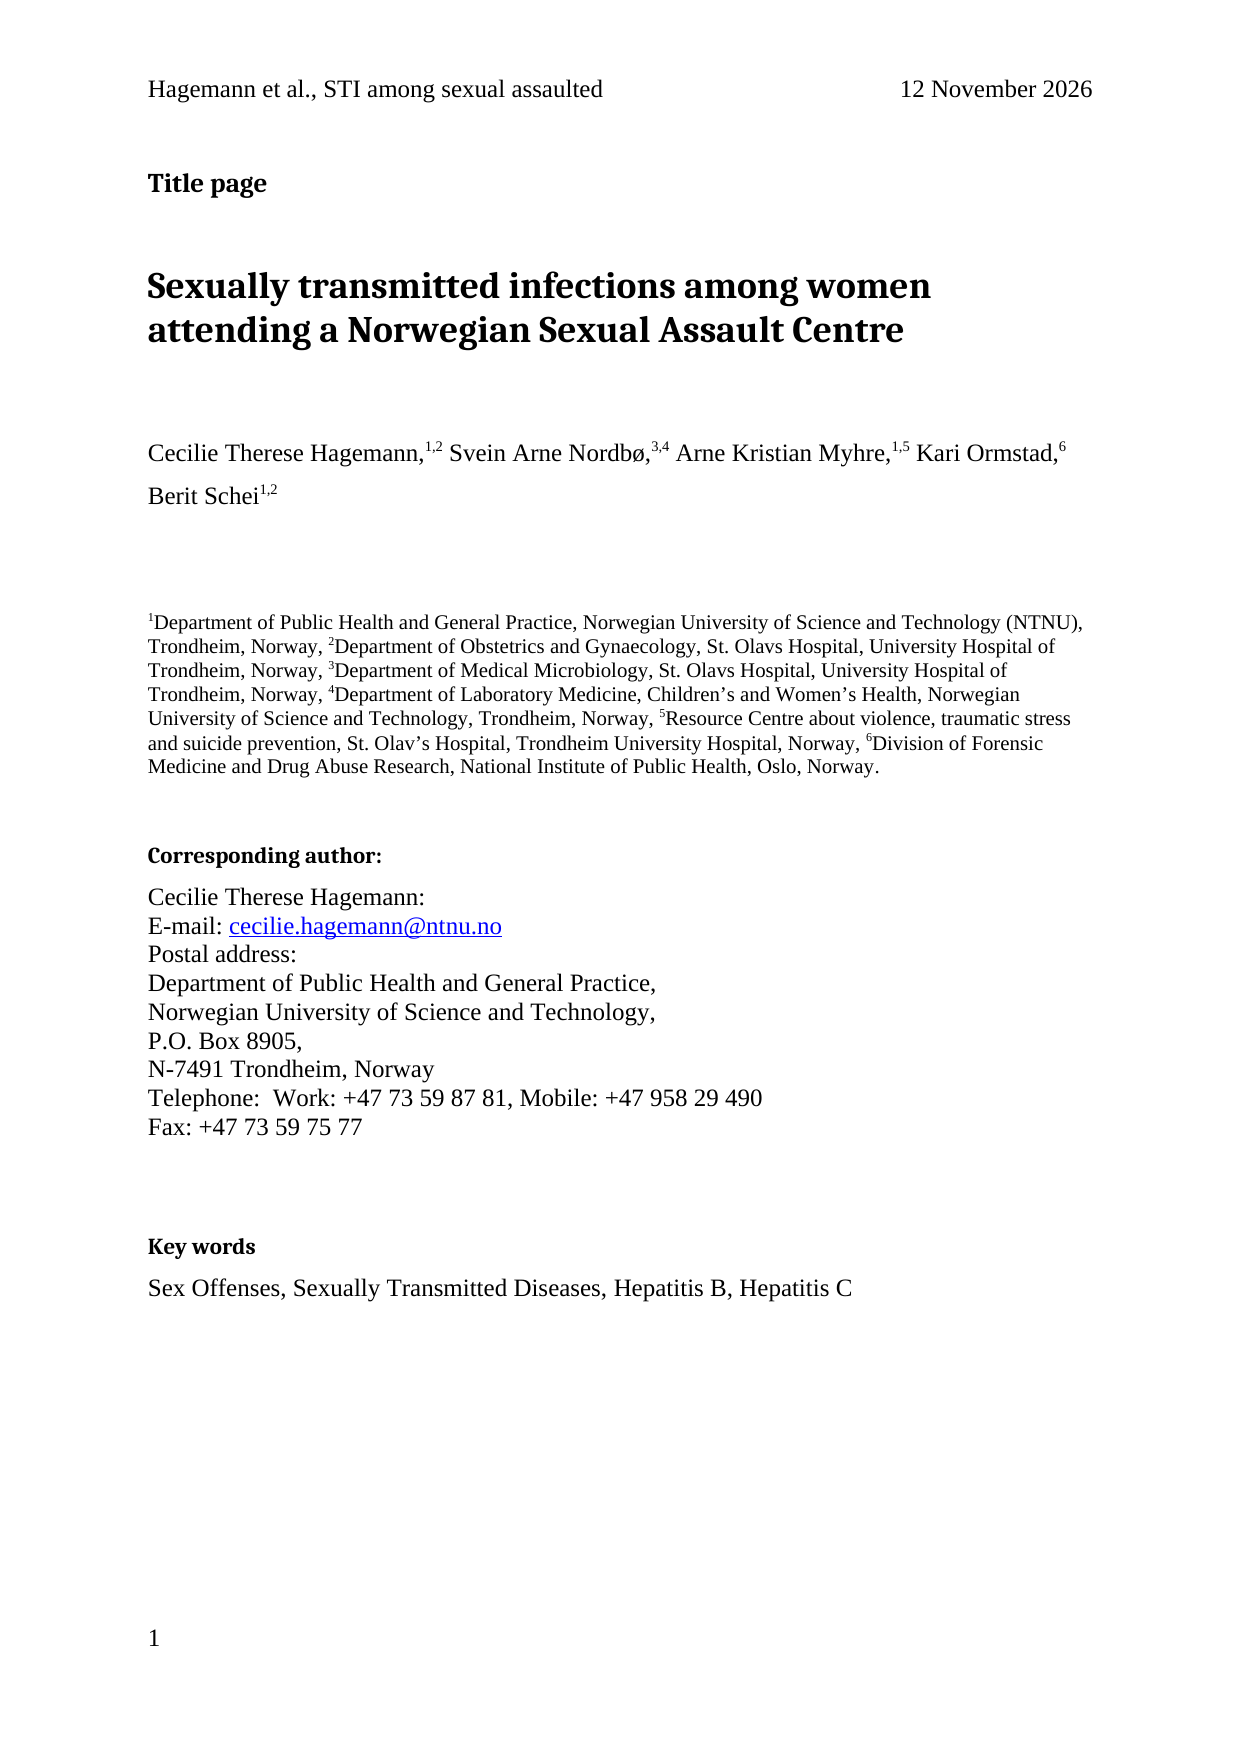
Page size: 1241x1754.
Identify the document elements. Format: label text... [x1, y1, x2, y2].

text E-mail: cecilie.hagemann@ntnu.no [148, 911, 1093, 939]
text Fax: +47 73 59 75 77 [148, 1112, 1093, 1141]
subtitle Sexually transmitted infections among women attending a Norwegian Sexual Assault Centre [148, 265, 1093, 351]
text P.O. Box 8905, [148, 1026, 1093, 1054]
subtitle Title page [148, 168, 1093, 199]
text Sex Offenses, Sexually Transmitted Diseases, Hepatitis B, Hepatitis C [148, 1273, 1093, 1302]
text Cecilie Therese Hagemann,1,2 Svein Arne Nordbø,3,4 Arne Kristian Myhre,1,5 Kari Ormstad,6 Berit Schei1,2 [148, 438, 1093, 509]
text 1Department of Public Health and General Practice, Norwegian University of Science and Technology (NTNU), Trondheim, Norway, 2Department of Obstetrics and Gynaecology, St. Olavs Hospital, University Hospital of Trondheim, Norway, 3Department of Medical Microbiology, St. Olavs Hospital, University Hospital of Trondheim, Norway, 4Department of Laboratory Medicine, Children’s and Women’s Health, Norwegian University of Science and Technology, Trondheim, Norway, 5Resource Centre about violence, traumatic stress and suicide prevention, St. Olav’s Hospital, Trondheim University Hospital, Norway, 6Division of Forensic Medicine and Drug Abuse Research, National Institute of Public Health, Oslo, Norway. [148, 610, 1093, 778]
text Postal address: [148, 939, 1093, 968]
text Telephone: Work: +47 73 59 87 81, Mobile: +47 958 29 490 [148, 1083, 1093, 1112]
text Norwegian University of Science and Technology, [148, 997, 1093, 1026]
text Department of Public Health and General Practice, [148, 968, 1093, 997]
text N-7491 Trondheim, Norway [148, 1054, 1093, 1083]
subtitle Corresponding author: [148, 842, 1093, 869]
subtitle Key words [148, 1233, 1093, 1260]
text Cecilie Therese Hagemann: [148, 882, 1093, 911]
